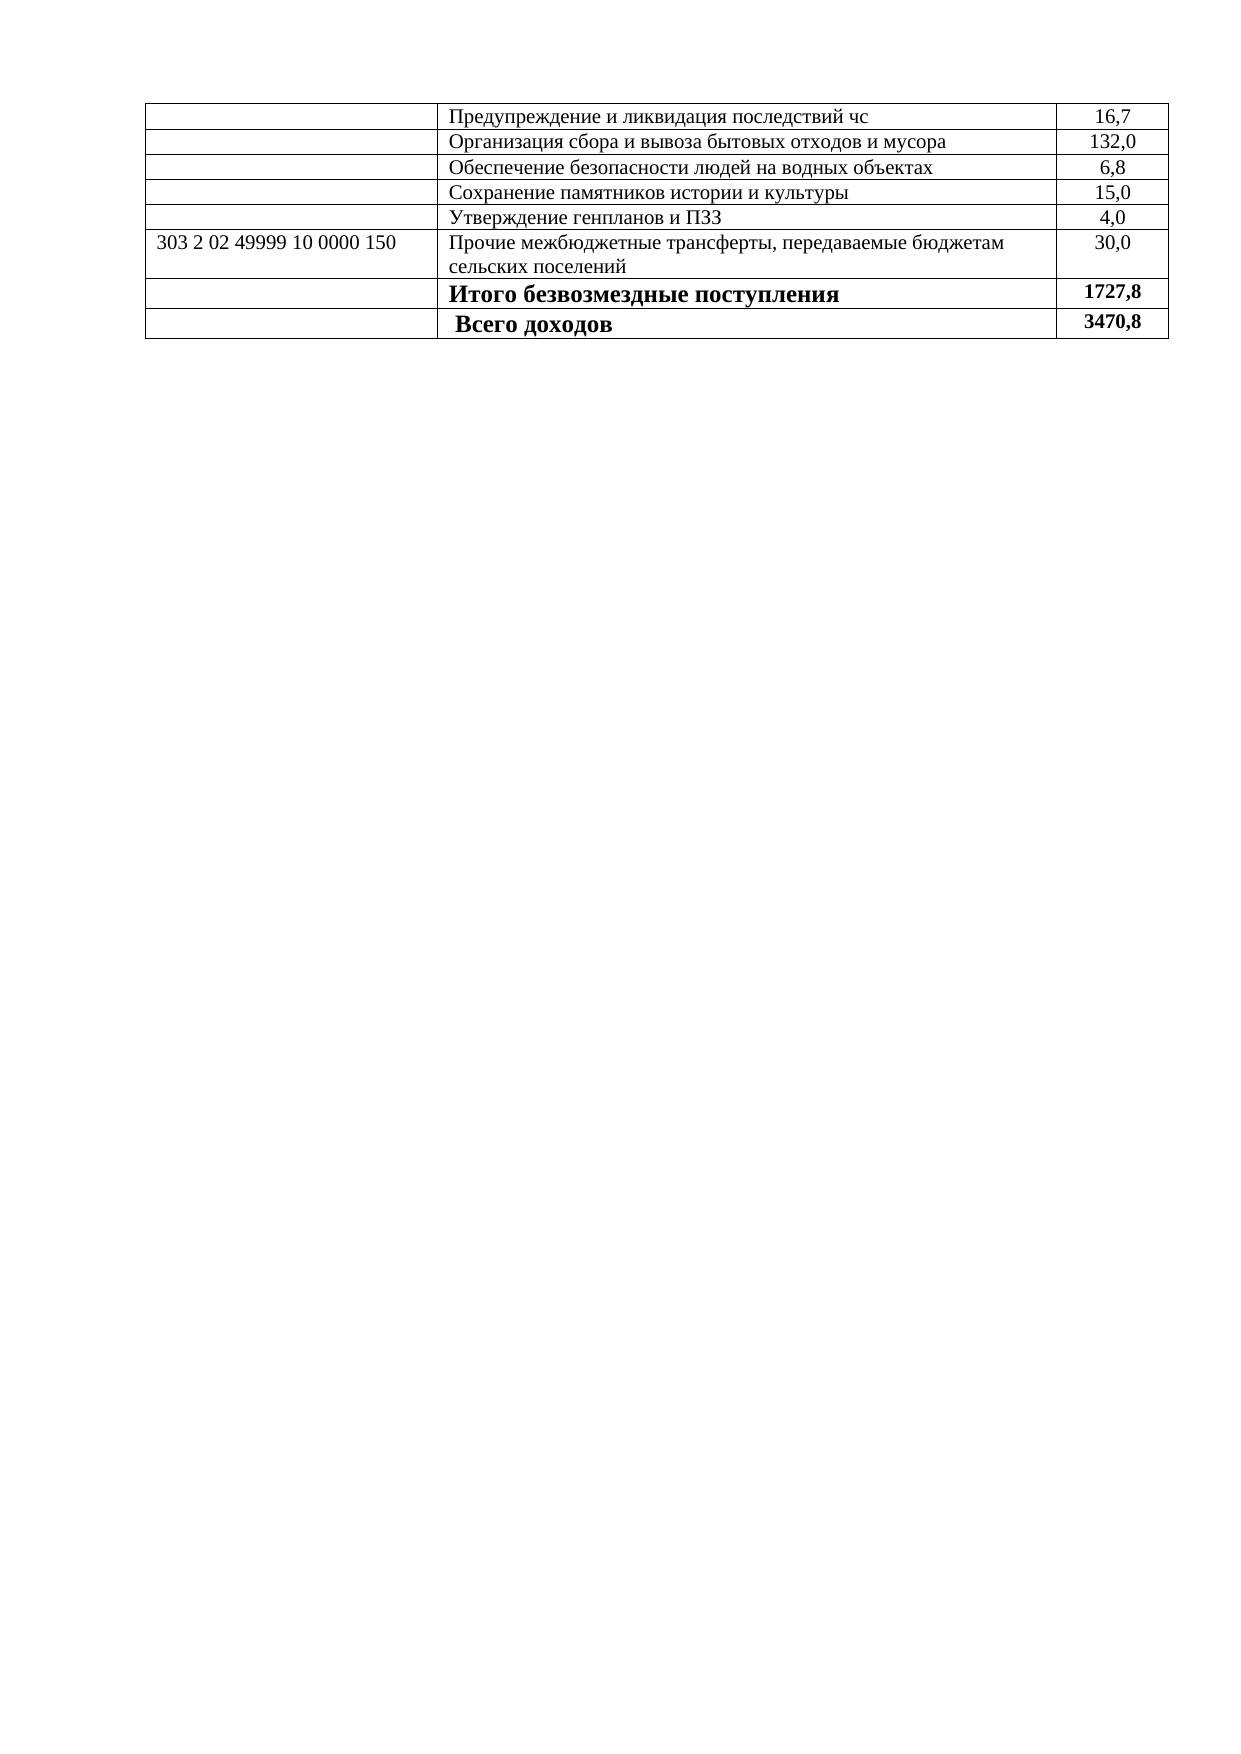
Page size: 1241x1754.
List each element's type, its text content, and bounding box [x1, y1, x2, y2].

table_cell [146, 104, 437, 128]
table_cell Обеспечение безопасности людей на водных объектах [438, 155, 1056, 179]
table_cell [146, 309, 437, 338]
table_cell Предупреждение и ликвидация последствий чс [438, 104, 1056, 128]
table_cell [146, 180, 437, 204]
table_cell [146, 130, 437, 153]
table_cell Прочие межбюджетные трансферты, передаваемые бюджетам сельских поселений [438, 230, 1056, 278]
table_cell Всего доходов [438, 309, 1056, 338]
table_cell 16,7 [1057, 104, 1168, 128]
table_cell 30,0 [1057, 230, 1168, 278]
table_cell Утверждение генпланов и ПЗЗ [438, 205, 1056, 229]
table_cell Организация сбора и вывоза бытовых отходов и мусора [438, 130, 1056, 153]
table_cell 303 2 02 49999 10 0000 150 [146, 230, 437, 278]
table_cell [146, 155, 437, 179]
table_cell 4,0 [1057, 205, 1168, 229]
table_cell [146, 205, 437, 229]
table_cell Итого безвозмездные поступления [438, 279, 1056, 308]
table_cell 6,8 [1057, 155, 1168, 179]
table_cell Сохранение памятников истории и культуры [438, 180, 1056, 204]
table_cell 15,0 [1057, 180, 1168, 204]
table_cell 1727,8 [1057, 279, 1168, 308]
table_cell [146, 279, 437, 308]
table_cell 3470,8 [1057, 309, 1168, 338]
table_cell 132,0 [1057, 130, 1168, 153]
